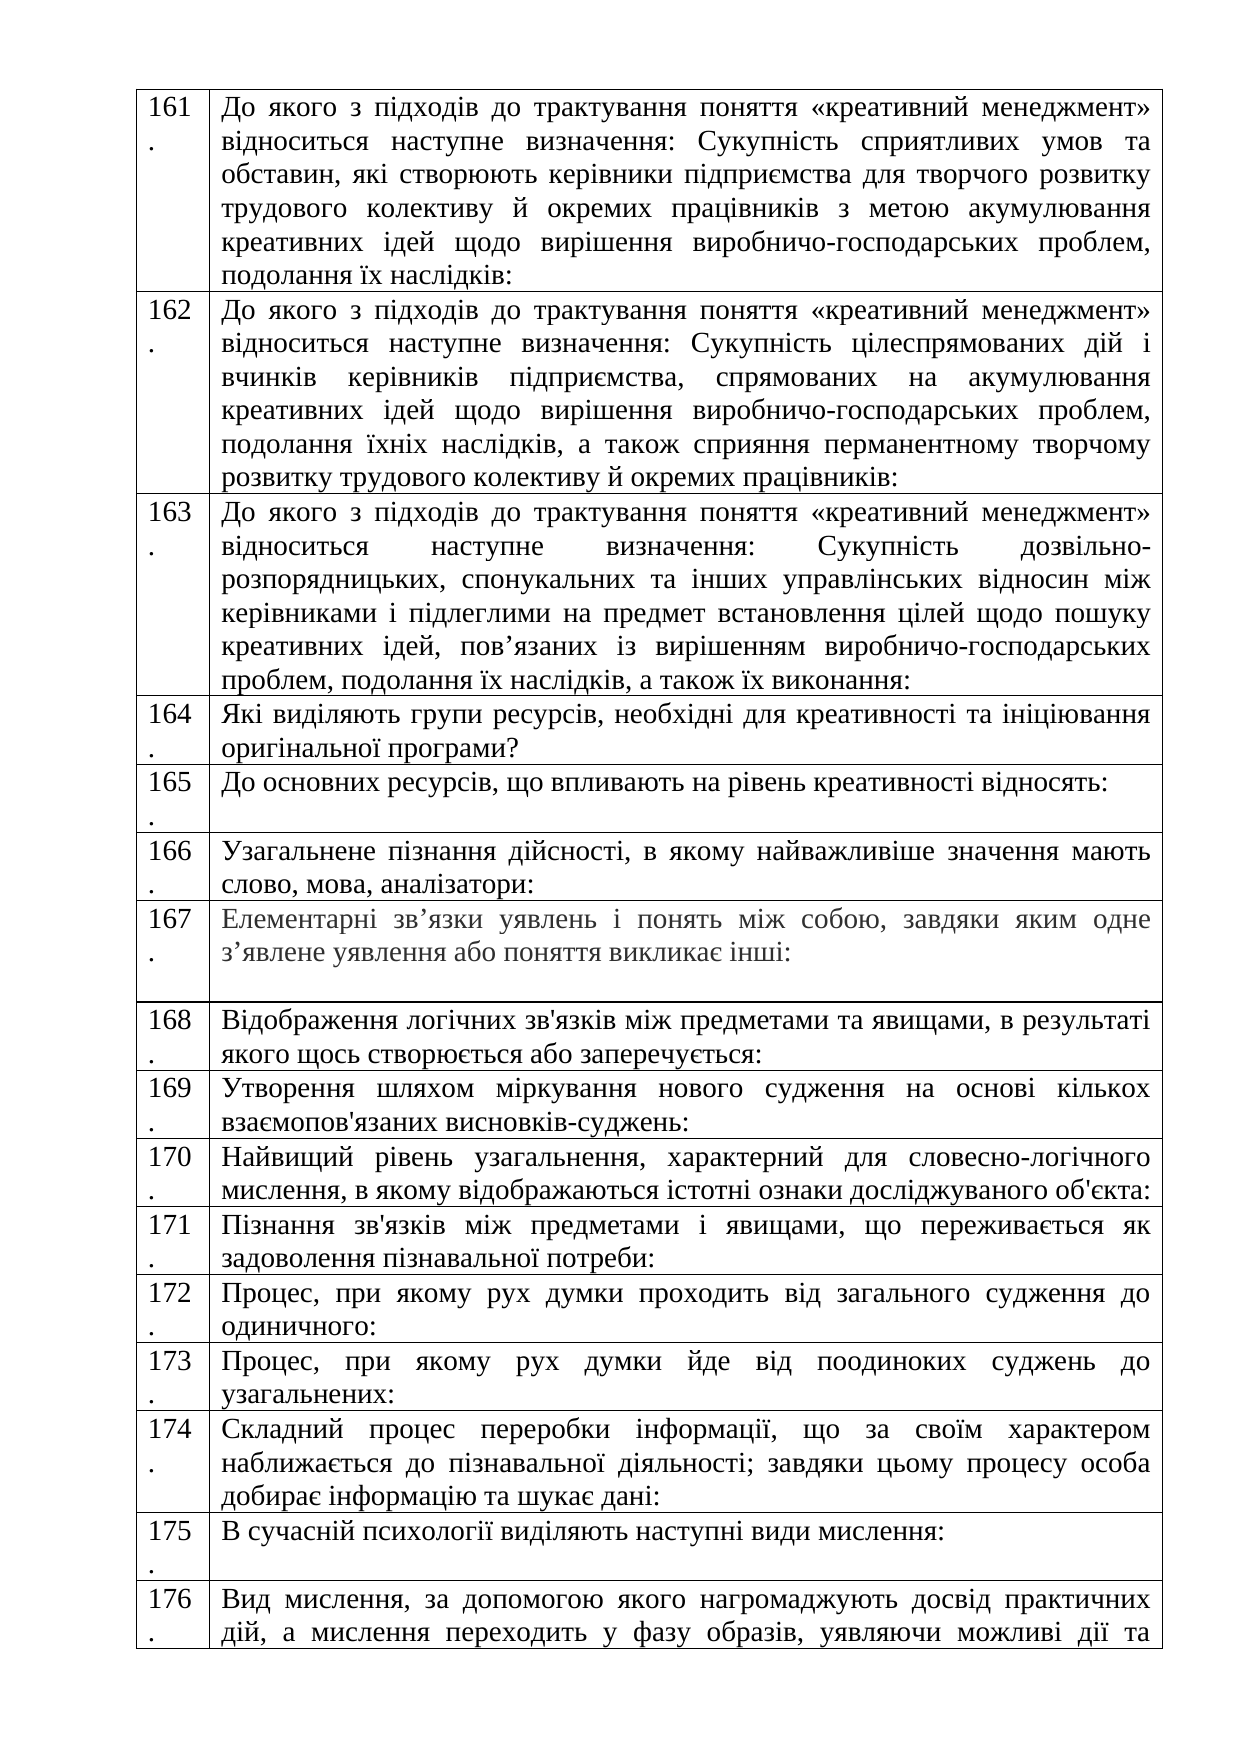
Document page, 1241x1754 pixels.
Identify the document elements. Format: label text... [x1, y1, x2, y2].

table_cell 162. [137, 292, 209, 493]
table_cell Утворення шляхом міркування нового судження на основі кількох взаємопов'язаних висновків-суджень: [210, 1071, 1162, 1138]
table_cell До якого з підходів до трактування поняття «креативний менеджмент» відноситься наступне визначення: Сукупність цілеспрямованих дій і вчинків керівників підприємства, спрямованих на акумулювання креативних ідей щодо вирішення виробничо-господарських проблем, подолання їхніх наслідків, а також сприяння перманентному творчому розвитку трудового колективу й окремих працівників: [210, 292, 1162, 493]
table_cell 174. [137, 1411, 209, 1512]
table_cell До якого з підходів до трактування поняття «креативний менеджмент» відноситься наступне визначення: Сукупність сприятливих умов та обставин, які створюють керівники підприємства для творчого розвитку трудового колективу й окремих працівників з метою акумулювання креативних ідей щодо вирішення виробничо-господарських проблем, подолання їх наслідків: [513, 90, 1162, 291]
table_cell 173. [137, 1343, 209, 1410]
table_cell 166. [137, 833, 209, 900]
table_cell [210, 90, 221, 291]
table_cell 168. [137, 1003, 209, 1069]
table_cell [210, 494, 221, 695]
table_cell Найвищий рівень узагальнення, характерний для словесно-логічного мислення, в якому відображаються істотні ознаки досліджуваного об'єкта: [210, 1139, 1162, 1206]
table_cell Елементарні зв’язки уявлень і понять між собою, завдяки яким одне з’явлене уявлення або поняття викликає інші: [210, 901, 1162, 1001]
table_cell 170. [137, 1139, 209, 1206]
table_cell 171. [137, 1207, 209, 1274]
table_cell Пізнання зв'язків між предметами і явищами, що переживається як задоволення пізнавальної потреби: [210, 1207, 1162, 1274]
table_cell Процес, при якому рух думки йде від поодиноких суджень до узагальнених: [210, 1343, 1162, 1410]
table_cell Узагальнене пізнання дійсності, в якому найважливіше значення мають слово, мова, аналізатори: [210, 833, 1162, 900]
table_cell 176. [137, 1581, 209, 1648]
table_cell 161. [137, 90, 209, 291]
table_cell 164. [137, 696, 209, 763]
table_cell Процес, при якому рух думки проходить від загального судження до одиничного: [210, 1275, 1162, 1342]
table_cell До основних ресурсів, що впливають на рівень креативності відносять: [210, 765, 1162, 832]
table_cell Відображення логічних зв'язків між предметами та явищами, в результаті якого щось створюється або заперечується: [210, 1003, 1162, 1069]
table_cell 167. [137, 901, 209, 1001]
table_cell 172. [137, 1275, 209, 1342]
table_cell 169. [137, 1071, 209, 1138]
table_cell 165. [137, 765, 209, 832]
table_cell В сучасній психології виділяють наступні види мислення: [210, 1513, 1162, 1580]
table_cell 175. [137, 1513, 209, 1580]
table_cell 163. [137, 494, 209, 695]
table_cell До якого з підходів до трактування поняття «креативний менеджмент» відноситься наступне визначення: Сукупність дозвільно-розпорядницьких, спонукальних та інших управлінських відносин між керівниками і підлеглими на предмет встановлення цілей щодо пошуку креативних ідей, пов’язаних із вирішенням виробничо-господарських проблем, подолання їх наслідків, а також їх виконання: [911, 494, 1162, 695]
table_cell Які виділяють групи ресурсів, необхідні для креативності та ініціювання оригінальної програми? [210, 696, 1162, 763]
table_cell Складний процес переробки інформації, що за своїм характером наближається до пізнавальної діяльності; завдяки цьому процесу особа добирає інформацію та шукає дані: [210, 1411, 1162, 1512]
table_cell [210, 1581, 1162, 1648]
